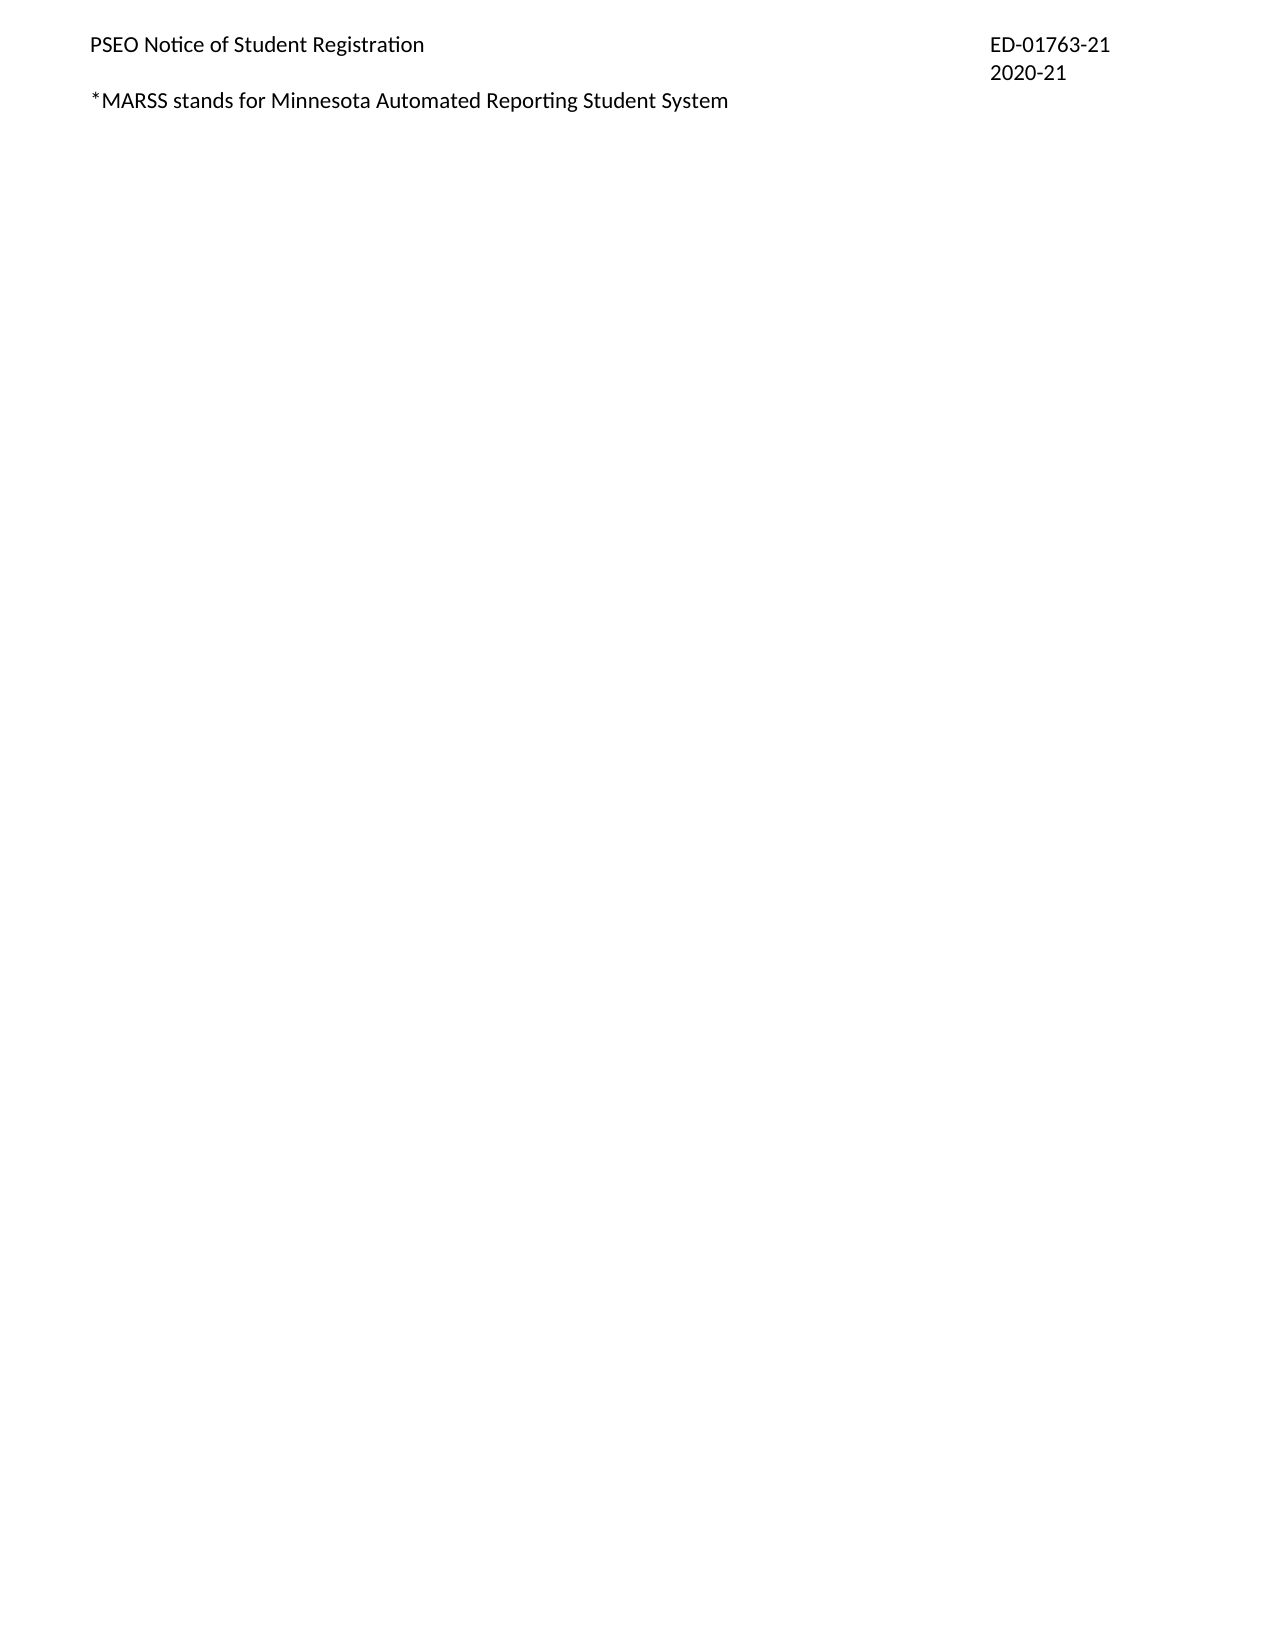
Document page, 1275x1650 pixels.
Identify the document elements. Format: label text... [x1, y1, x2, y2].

text *MARSS stands for Minnesota Automated Reporting Student System [90, 86, 1185, 114]
